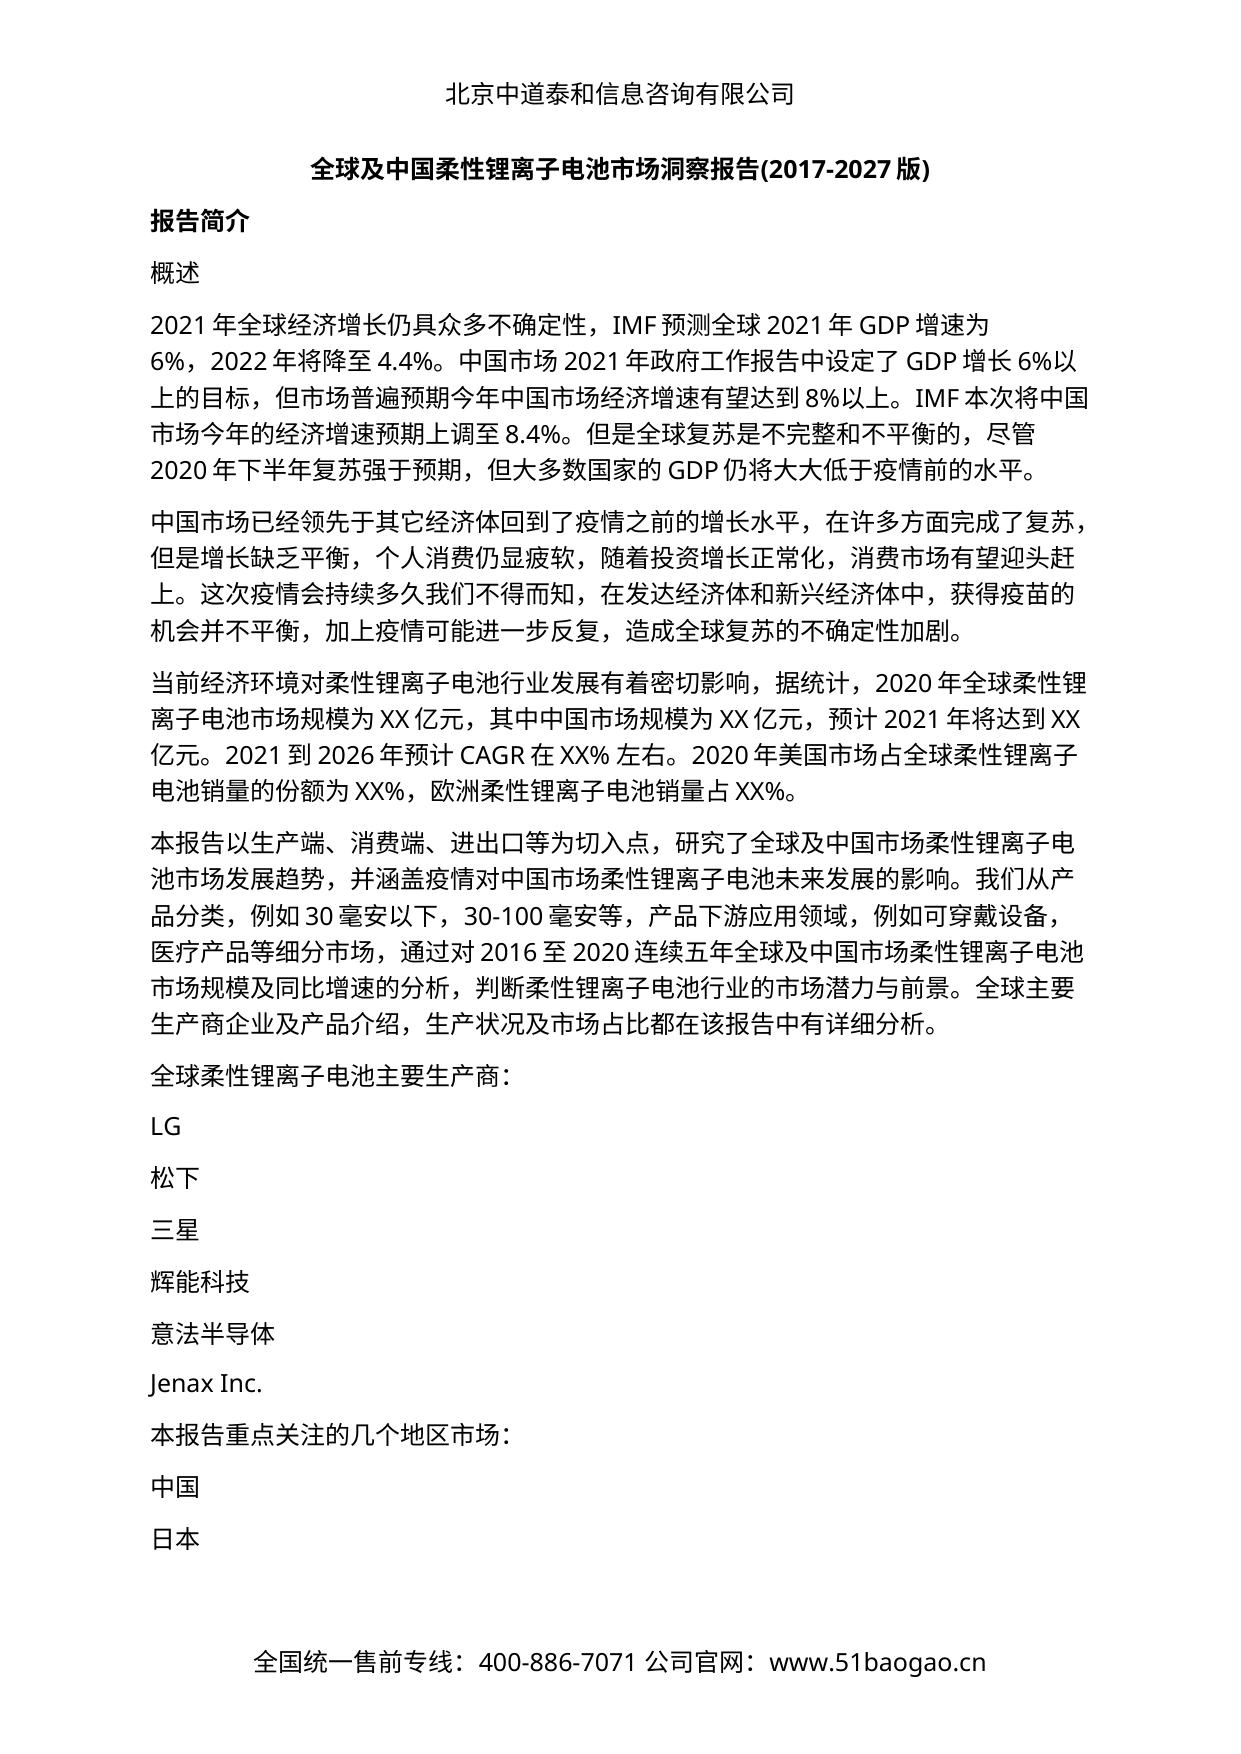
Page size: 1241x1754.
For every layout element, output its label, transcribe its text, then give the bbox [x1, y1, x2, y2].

text 三星 [150, 1210, 1090, 1247]
text 辉能科技 [150, 1262, 1090, 1298]
text 报告简介 [150, 202, 1090, 238]
text 当前经济环境对柔性锂离子电池行业发展有着密切影响，据统计，2020年全球柔性锂离子电池市场规模为XX亿元，其中中国市场规模为XX亿元，预计2021年将达到XX亿元。2021到2026年预计CAGR在XX% 左右。2020年美国市场占全球柔性锂离子电池销量的份额为XX%，欧洲柔性锂离子电池销量占XX%。 [150, 663, 1090, 808]
text 中国市场已经领先于其它经济体回到了疫情之前的增长水平，在许多方面完成了复苏，但是增长缺乏平衡，个人消费仍显疲软，随着投资增长正常化，消费市场有望迎头赶上。这次疫情会持续多久我们不得而知，在发达经济体和新兴经济体中，获得疫苗的机会并不平衡，加上疫情可能进一步反复，造成全球复苏的不确定性加剧。 [150, 502, 1090, 647]
text 意法半导体 [150, 1314, 1090, 1350]
text 本报告以生产端、消费端、进出口等为切入点，研究了全球及中国市场柔性锂离子电池市场发展趋势，并涵盖疫情对中国市场柔性锂离子电池未来发展的影响。我们从产品分类，例如30毫安以下，30-100毫安等，产品下游应用领域，例如可穿戴设备，医疗产品等细分市场，通过对2016至2020连续五年全球及中国市场柔性锂离子电池市场规模及同比增速的分析，判断柔性锂离子电池行业的市场潜力与前景。全球主要生产商企业及产品介绍，生产状况及市场占比都在该报告中有详细分析。 [150, 824, 1090, 1041]
text 2021年全球经济增长仍具众多不确定性，IMF预测全球2021年GDP增速为6%，2022年将降至4.4%。中国市场2021年政府工作报告中设定了GDP增长6%以上的目标，但市场普遍预期今年中国市场经济增速有望达到8%以上。IMF本次将中国市场今年的经济增速预期上调至8.4%。但是全球复苏是不完整和不平衡的，尽管2020年下半年复苏强于预期，但大多数国家的GDP仍将大大低于疫情前的水平。 [150, 306, 1090, 487]
text 概述 [150, 254, 1090, 290]
text 中国 [150, 1467, 1090, 1504]
text 松下 [150, 1158, 1090, 1195]
text 全球及中国柔性锂离子电池市场洞察报告(2017-2027版) [150, 150, 1090, 186]
text LG [150, 1109, 1090, 1143]
text Jenax Inc. [150, 1366, 1090, 1400]
text 本报告重点关注的几个地区市场： [150, 1416, 1090, 1452]
text 全球柔性锂离子电池主要生产商： [150, 1057, 1090, 1093]
text 日本 [150, 1519, 1090, 1556]
